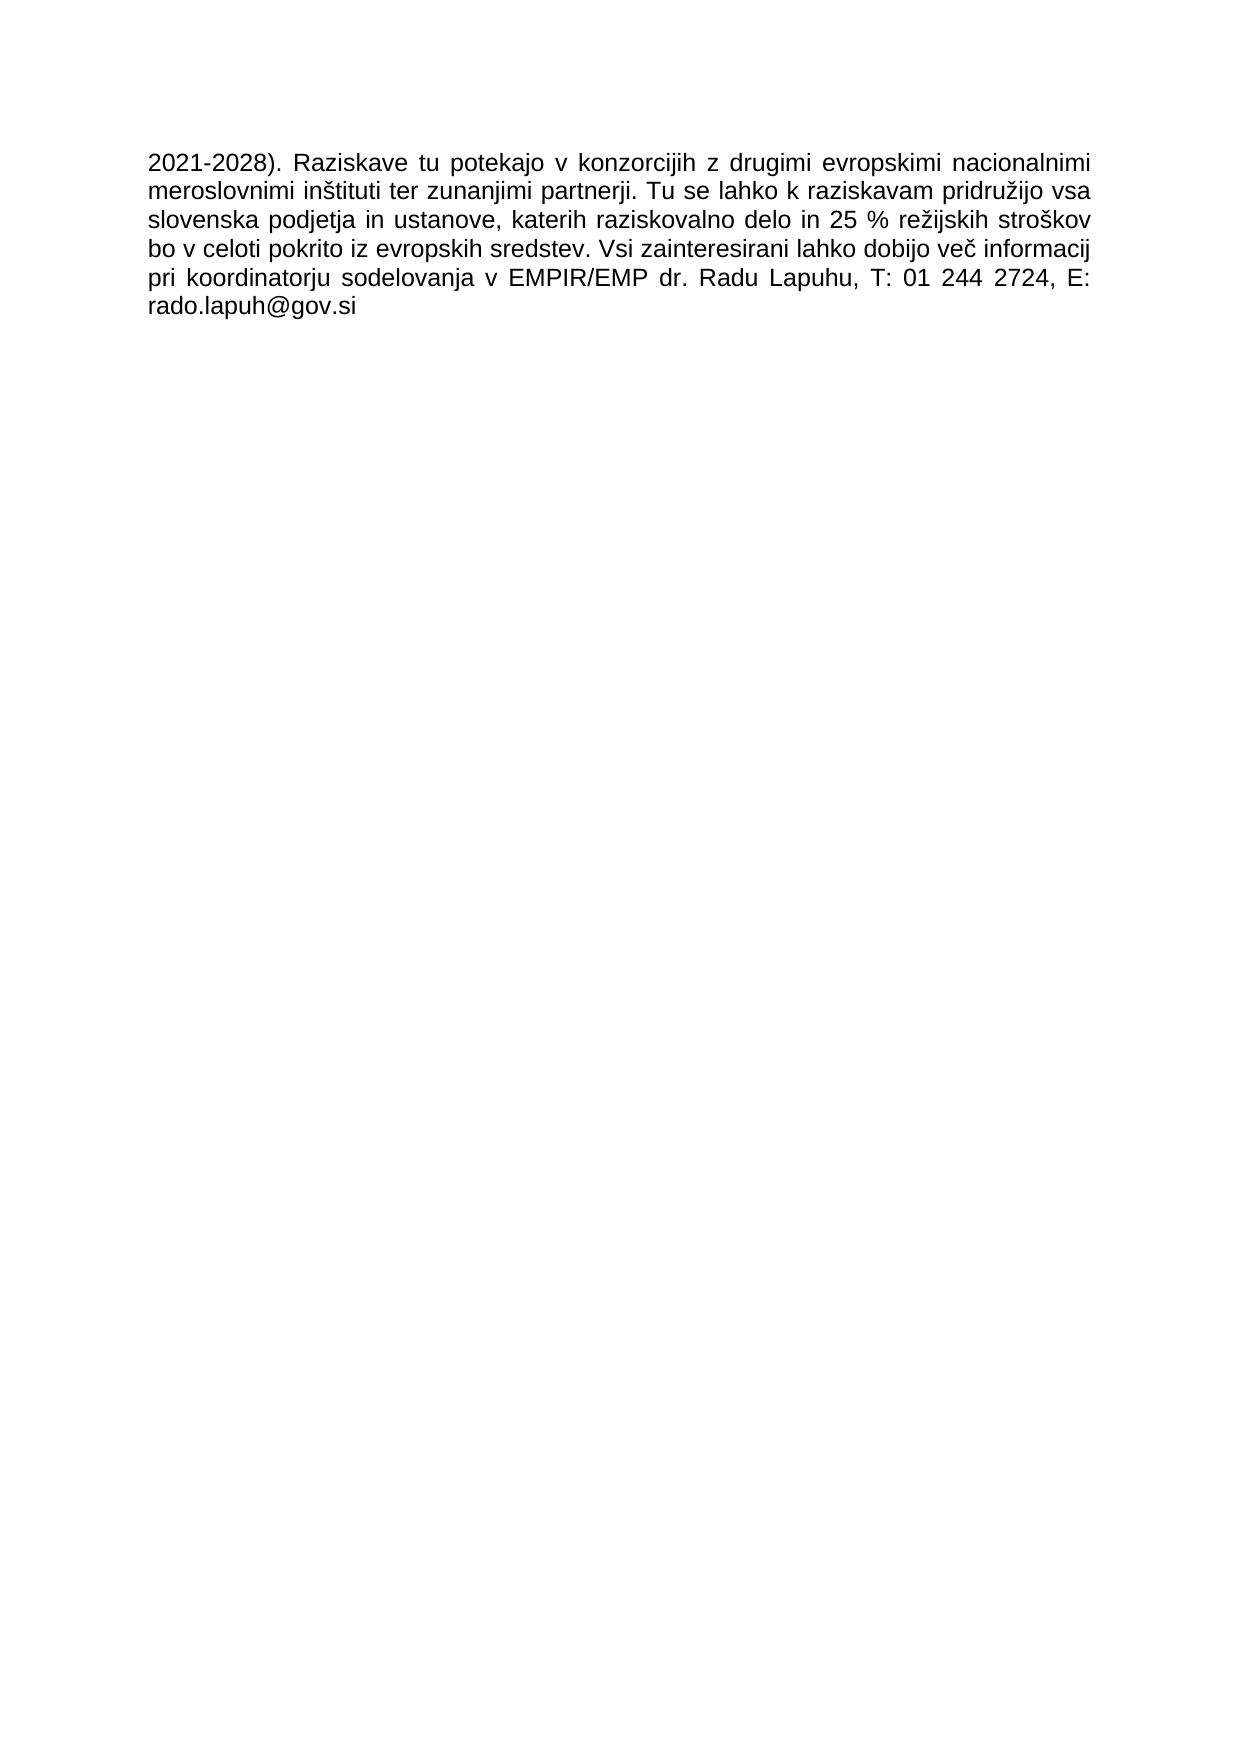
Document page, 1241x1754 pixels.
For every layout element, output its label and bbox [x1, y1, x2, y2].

text [148, 148, 1093, 320]
